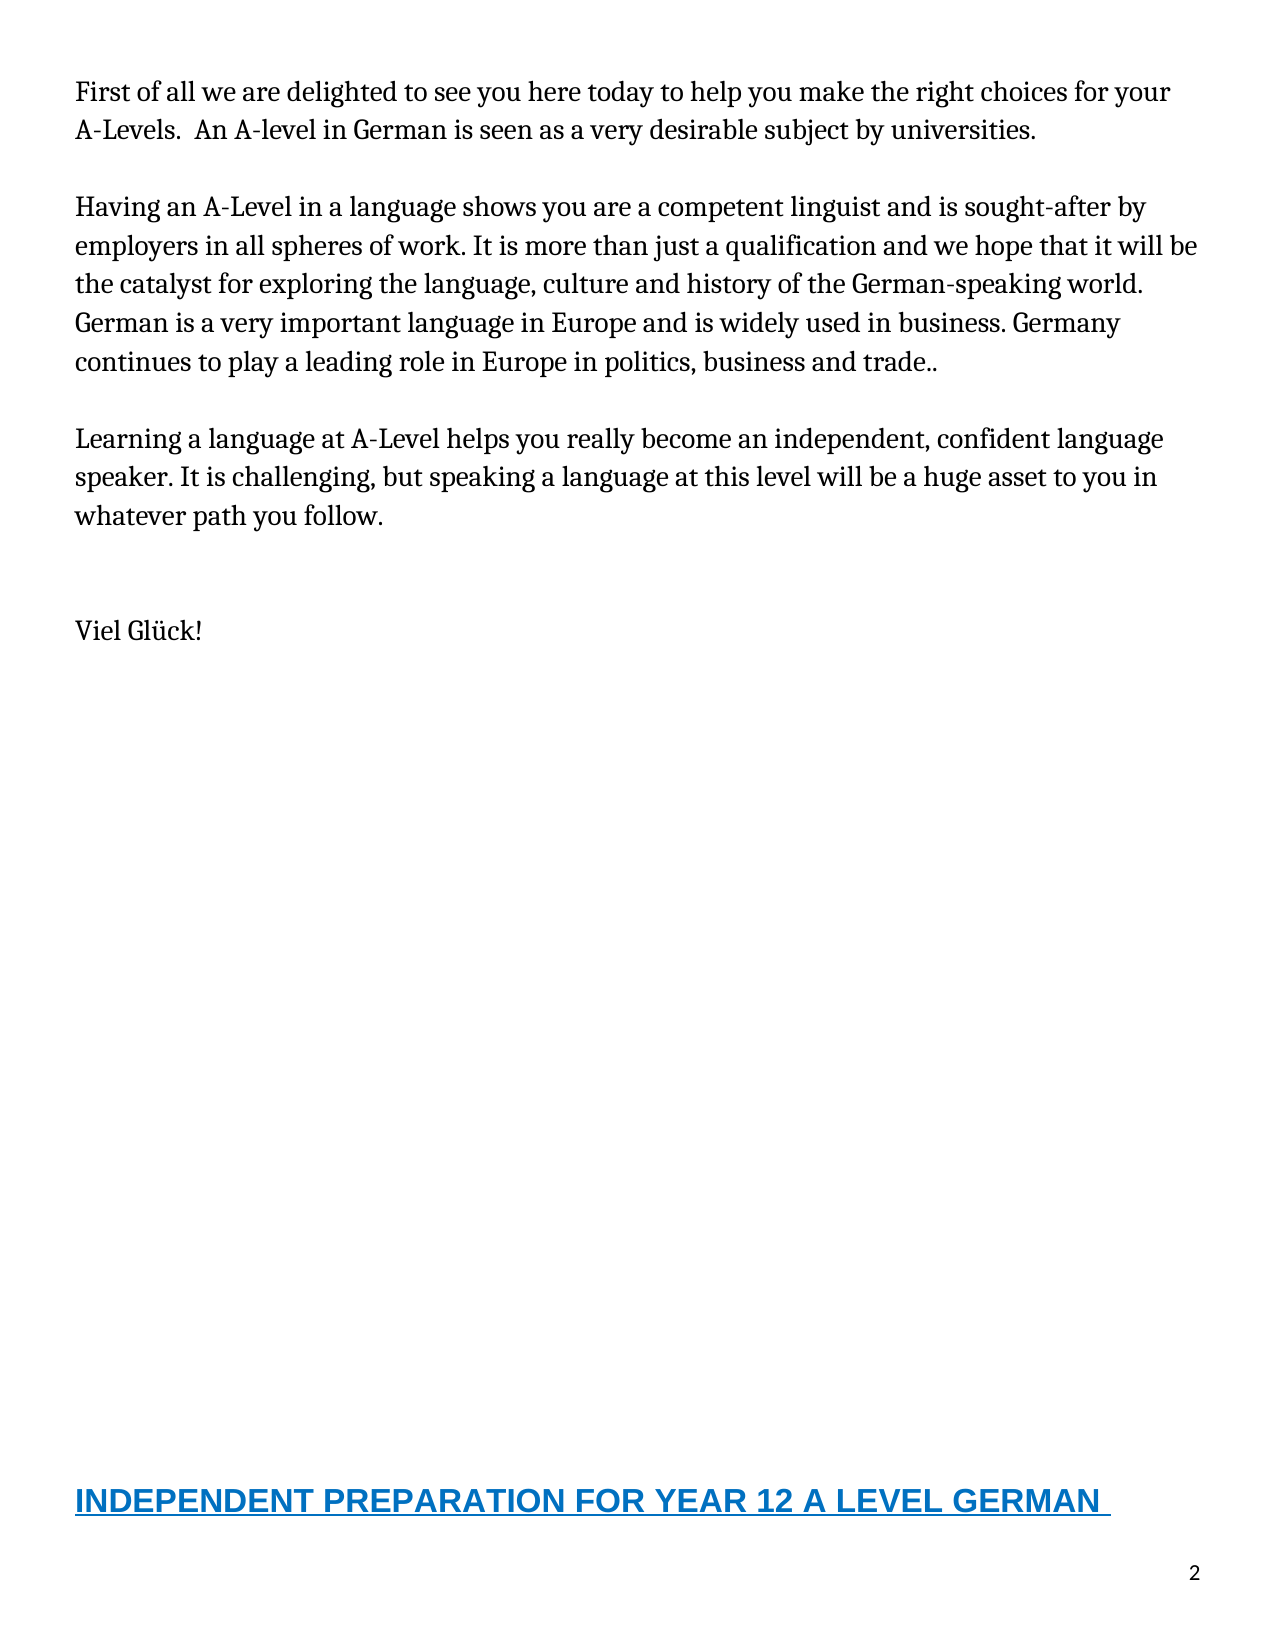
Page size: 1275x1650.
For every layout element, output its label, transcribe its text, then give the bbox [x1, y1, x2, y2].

list German is a very important language in Europe and is widely used in business. Germany continues to play a leading role in Europe in politics, business and trade.. [75, 306, 1200, 378]
list First of all we are delighted to see you here today to help you make the right choices for your A-Levels. An A-level in German is seen as a very desirable subject by universities. [75, 75, 1200, 147]
list Learning a language at A-Level helps you really become an independent, confident language speaker. It is challenging, but speaking a language at this level will be a huge asset to you in whatever path you follow. [75, 422, 1200, 532]
list Having an A-Level in a language shows you are a competent linguist and is sought-after by employers in all spheres of work. It is more than just a qualification and we hope that it will be the catalyst for exploring the language, culture and history of the German-speaking world. [75, 191, 1200, 301]
list Viel Glück! [75, 614, 1200, 648]
text INDEPENDENT PREPARATION FOR YEAR 12 A LEVEL GERMAN [16, 1481, 1200, 1519]
